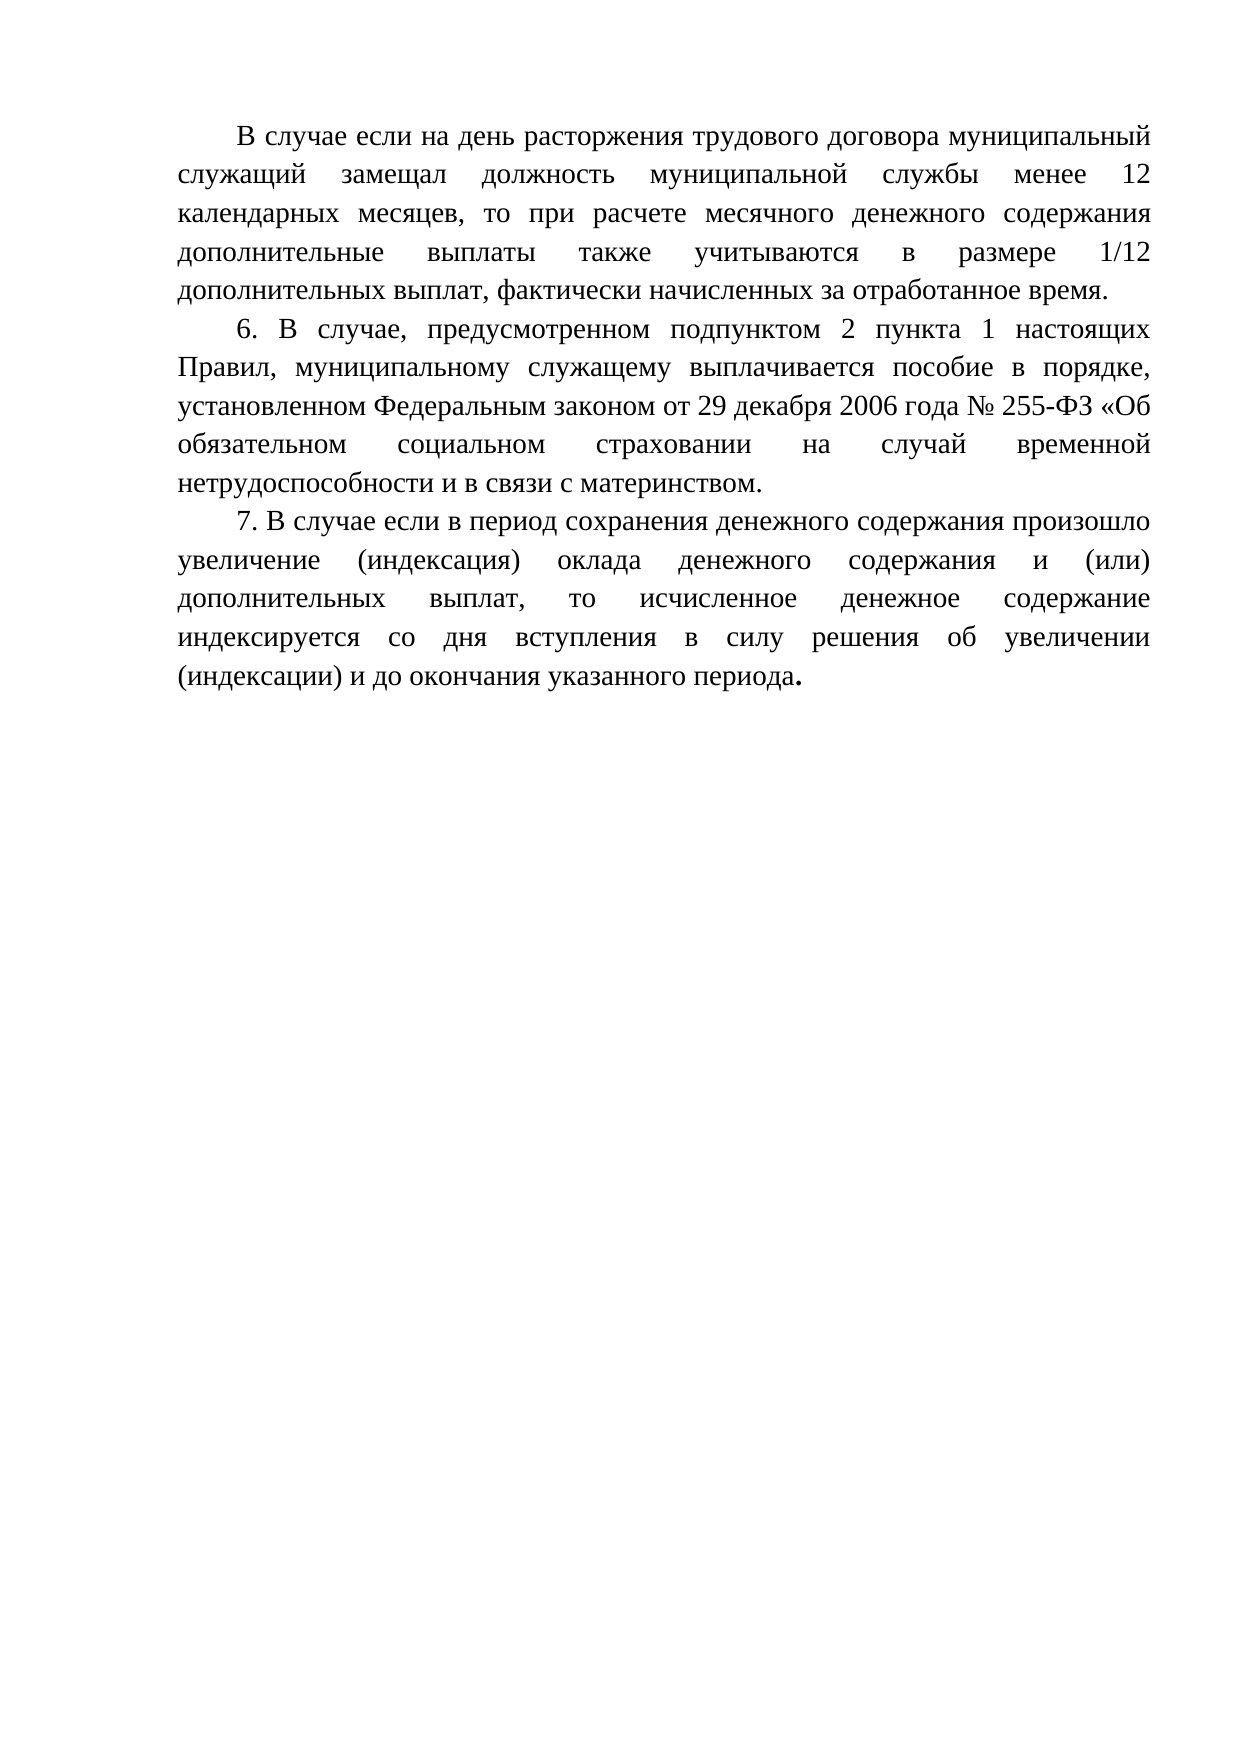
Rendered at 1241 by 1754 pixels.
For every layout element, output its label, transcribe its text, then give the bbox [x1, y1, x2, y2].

text В случае если на день расторжения трудового договора муниципальный служащий замещал должность муниципальной службы менее 12 календарных месяцев, то при расчете месячного денежного содержания дополнительные выплаты также учитываются в размере 1/12 дополнительных выплат, фактически начисленных за отработанное время. [177, 118, 1152, 306]
text 7. В случае если в период сохранения денежного содержания произошло увеличение (индексация) оклада денежного содержания и (или) дополнительных выплат, то исчисленное денежное содержание индексируется со дня вступления в силу решения об увеличении (индексации) и до окончания указанного периода. [177, 503, 1152, 691]
text 6. В случае, предусмотренном подпунктом 2 пункта 1 настоящих Правил, муниципальному служащему выплачивается пособие в порядке, установленном Федеральным законом от 29 декабря 2006 года № 255-ФЗ «Об обязательном социальном страховании на случай временной нетрудоспособности и в связи с материнством. [177, 311, 1152, 498]
